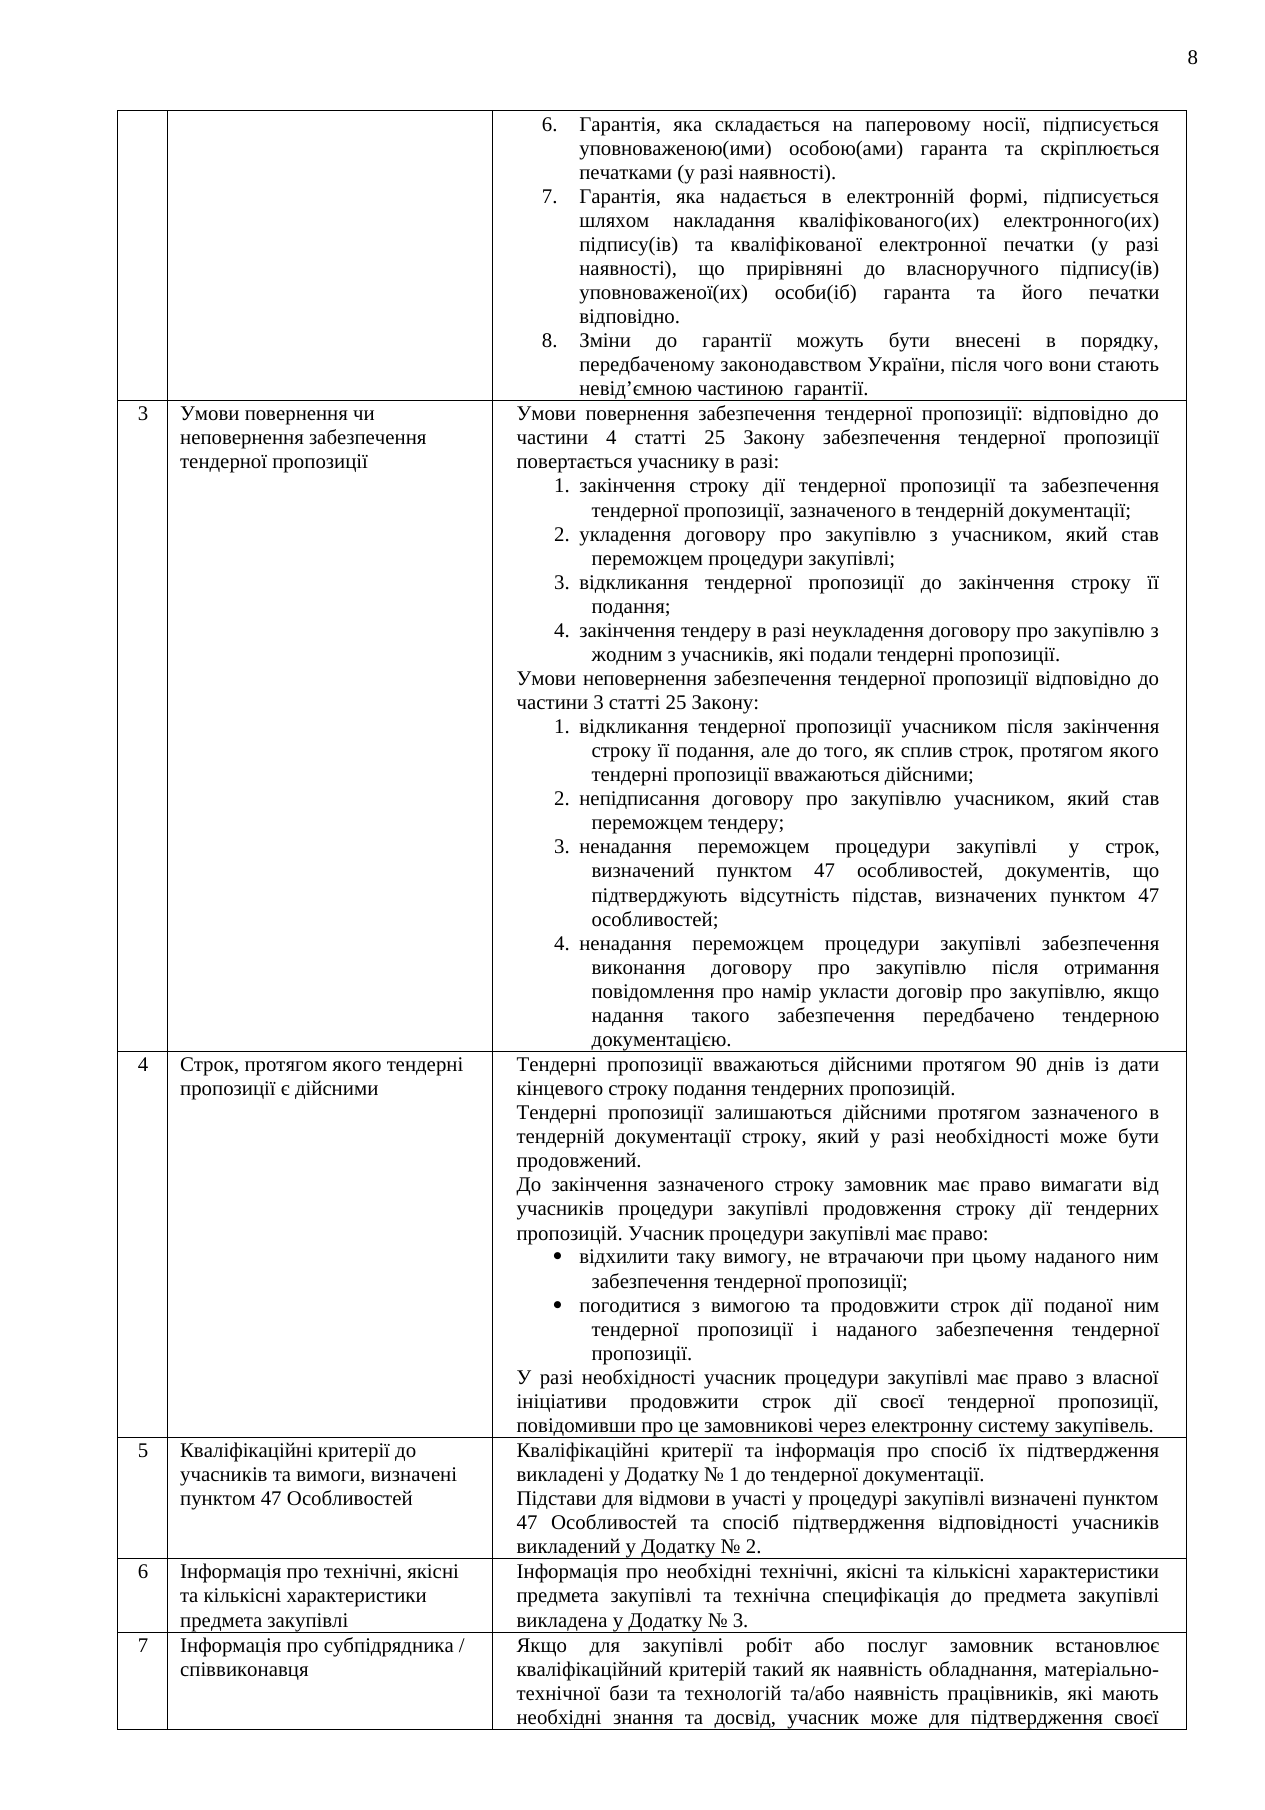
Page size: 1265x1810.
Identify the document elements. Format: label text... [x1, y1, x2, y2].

table_cell Інформація про технічні, якісні та кількісні характеристики предмета закупівлі [168, 1559, 492, 1632]
table_cell 3 [118, 401, 167, 1051]
table_cell Умови повернення забезпечення тендерної пропозиції: відповідно до частини 4 статті 25 Закону забезпечення тендерної пропозиції повертається учаснику в разі: закінчення строку дії тендерної пропозиції та забезпечення тендерної пропозиції, зазначеного в тендерній документації; укладення договору про закупівлю з учасником, який став переможцем процедури закупівлі; відкликання тендерної пропозиції до закінчення строку її подання; закінчення тендеру в разі неукладення договору про закупівлю з жодним з учасників, які подали тендерні пропозиції. Умови неповернення забезпечення тендерної пропозиції відповідно до частини 3 статті 25 Закону: відкликання тендерної пропозиції учасником після закінчення строку її подання, але до того, як сплив строк, протягом якого тендерні пропозиції вважаються дійсними; непідписання договору про закупівлю учасником, який став переможцем тендеру; ненадання переможцем процедури закупівлі у строк, визначений пунктом 47 особливостей, документів, що підтверджують відсутність підстав, визначених пунктом 47 особливостей; ненадання переможцем процедури закупівлі забезпечення виконання договору про закупівлю після отримання повідомлення про намір укласти договір про закупівлю, якщо надання такого забезпечення передбачено тендерною документацією. [493, 401, 1186, 1051]
table_cell 2 [118, 111, 167, 400]
table_cell Інформація про необхідні технічні, якісні та кількісні характеристики предмета закупівлі та технічна специфікація до предмета закупівлі викладена у Додатку № 3. [493, 1559, 1186, 1632]
table_cell Кваліфікаційні критерії до учасників та вимоги, визначені пунктом 47 Особливостей [168, 1438, 492, 1558]
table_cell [168, 111, 492, 400]
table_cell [493, 1633, 1186, 1729]
table_cell 7 [118, 1633, 167, 1729]
table_cell 6 [118, 1559, 167, 1632]
table_cell 4 [118, 1052, 167, 1437]
table_cell Строк, протягом якого тендерні пропозиції є дійсними [168, 1052, 492, 1437]
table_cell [493, 111, 1186, 400]
table_cell 5 [118, 1438, 167, 1558]
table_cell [168, 1633, 492, 1729]
table_cell Умови повернення чи неповернення забезпечення тендерної пропозиції [168, 401, 492, 1051]
table_cell Кваліфікаційні критерії та інформація про спосіб їх підтвердження викладені у Додатку № 1 до тендерної документації. Підстави для відмови в участі у процедурі закупівлі визначені пунктом 47 Особливостей та спосіб підтвердження відповідності учасників викладений у Додатку № 2. [493, 1438, 1186, 1558]
table_cell Тендерні пропозиції вважаються дійсними протягом 90 днів із дати кінцевого строку подання тендерних пропозицій. Тендерні пропозиції залишаються дійсними протягом зазначеного в тендерній документації строку, який у разі необхідності може бути продовжений. До закінчення зазначеного строку замовник має право вимагати від учасників процедури закупівлі продовження строку дії тендерних пропозицій. Учасник процедури закупівлі має право: відхилити таку вимогу, не втрачаючи при цьому наданого ним забезпечення тендерної пропозиції; погодитися з вимогою та продовжити строк дії поданої ним тендерної пропозиції і наданого забезпечення тендерної пропозиції. У разі необхідності учасник процедури закупівлі має право з власної ініціативи продовжити строк дії своєї тендерної пропозиції, повідомивши про це замовникові через електронну систему закупівель. [493, 1052, 1186, 1437]
